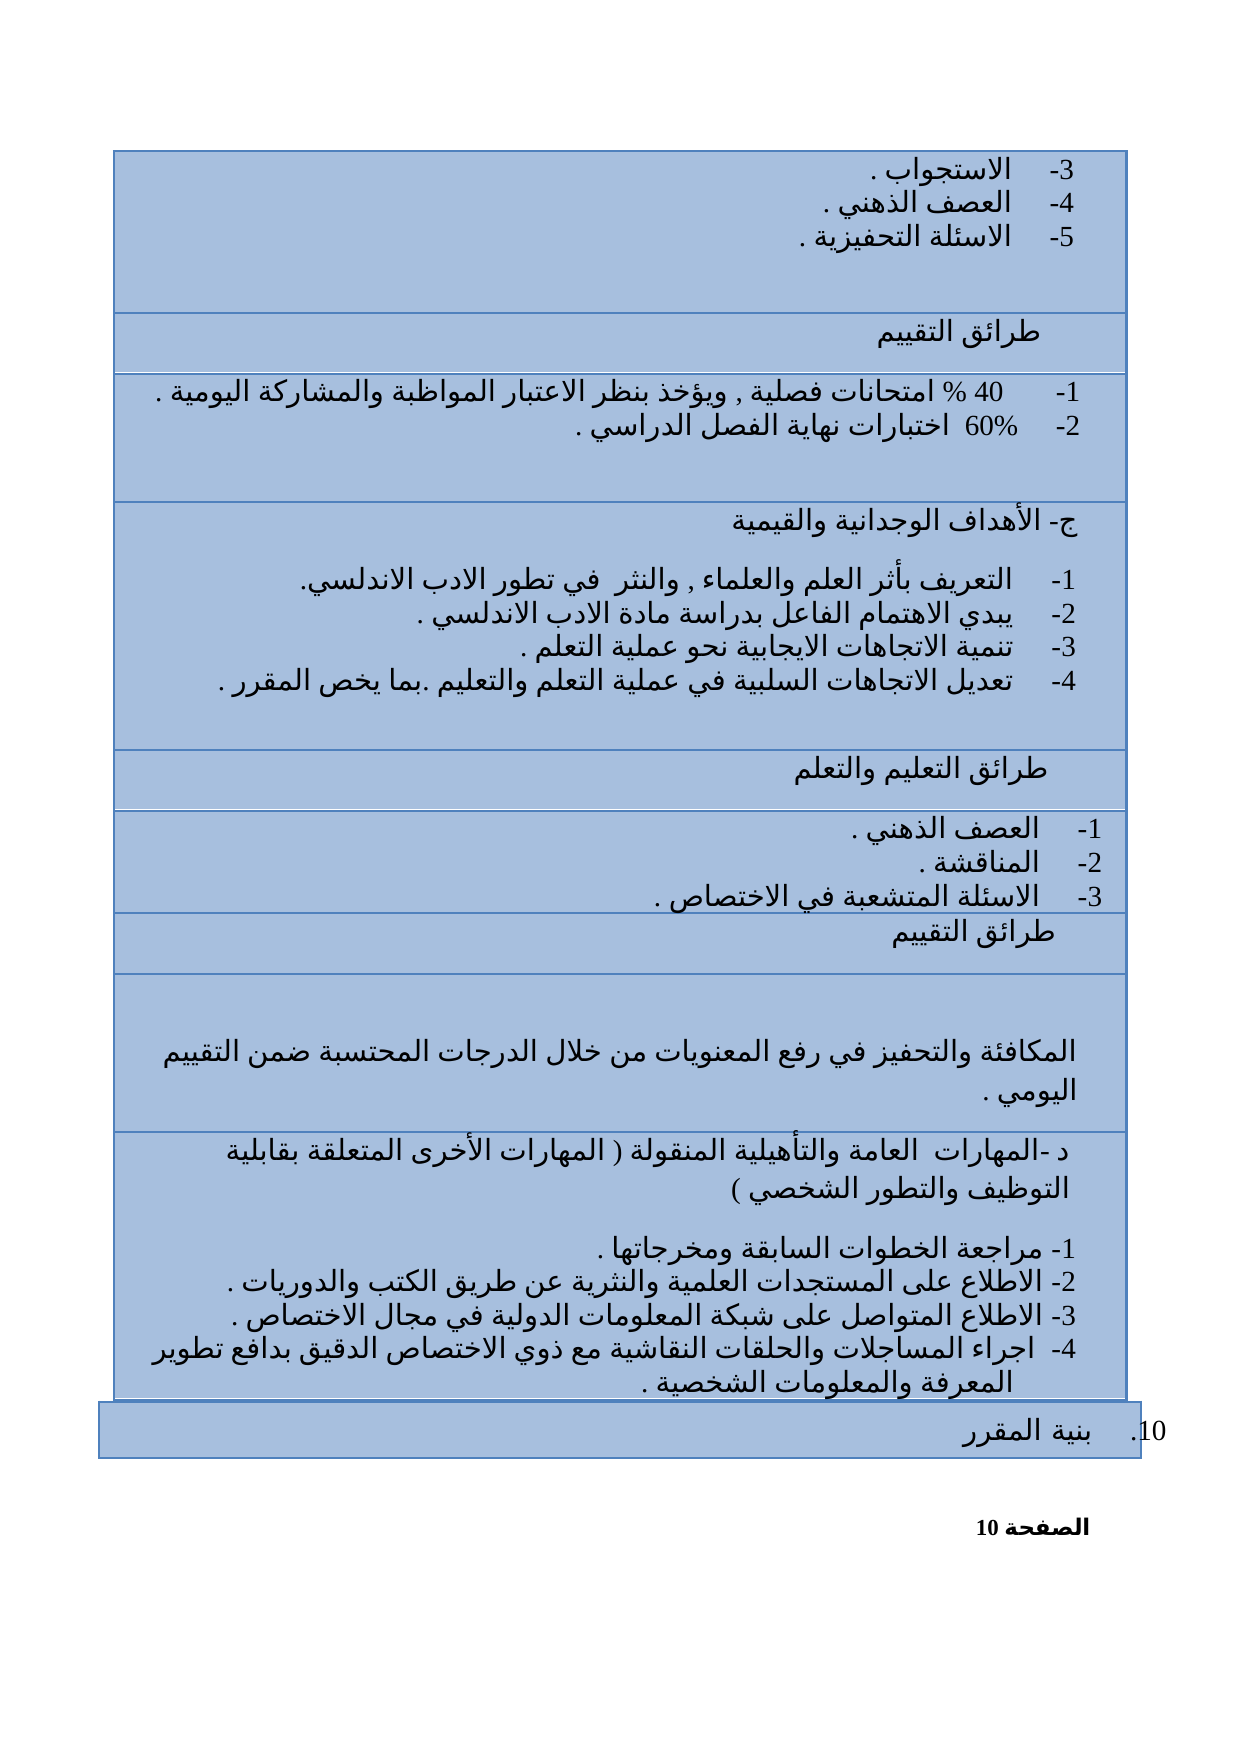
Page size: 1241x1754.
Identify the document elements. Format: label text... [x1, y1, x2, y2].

table_cell طرائق التعليم والتعلم [115, 751, 1125, 809]
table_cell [115, 152, 1125, 312]
table_cell العصف الذهني . المناقشة . الاسئلة المتشعبة في الاختصاص . [115, 812, 1125, 912]
table_cell د -المهارات العامة والتأهيلية المنقولة ( المهارات الأخرى المتعلقة بقابلية التوظيف والتطور الشخصي ) مراجعة الخطوات السابقة ومخرجاتها . الاطلاع على المستجدات العلمية والنثرية عن طريق الكتب والدوريات . الاطلاع المتواصل على شبكة المعلومات الدولية في مجال الاختصاص . اجراء المساجلات والحلقات النقاشية مع ذوي الاختصاص الدقيق بدافع تطوير المعرفة والمعلومات الشخصية . [115, 1133, 1125, 1398]
table_cell المكافئة والتحفيز في رفع المعنويات من خلال الدرجات المحتسبة ضمن التقييم اليومي . [115, 975, 1125, 1131]
table_cell 40 % امتحانات فصلية , ويؤخذ بنظر الاعتبار المواظبة والمشاركة اليومية . 60% اختبارات نهاية الفصل الدراسي . [115, 375, 1125, 501]
table_cell ج- الأهداف الوجدانية والقيمية التعريف بأثر العلم والعلماء , والنثر في تطور الادب الاندلسي. يبدي الاهتمام الفاعل بدراسة مادة الادب الاندلسي . تنمية الاتجاهات الايجابية نحو عملية التعلم . تعديل الاتجاهات السلبية في عملية التعلم والتعليم .بما يخص المقرر . [115, 503, 1125, 749]
table_cell طرائق التقييم [115, 914, 1125, 973]
table_header بنية المقرر [100, 1403, 1140, 1457]
table_cell طرائق التقييم [115, 314, 1125, 372]
